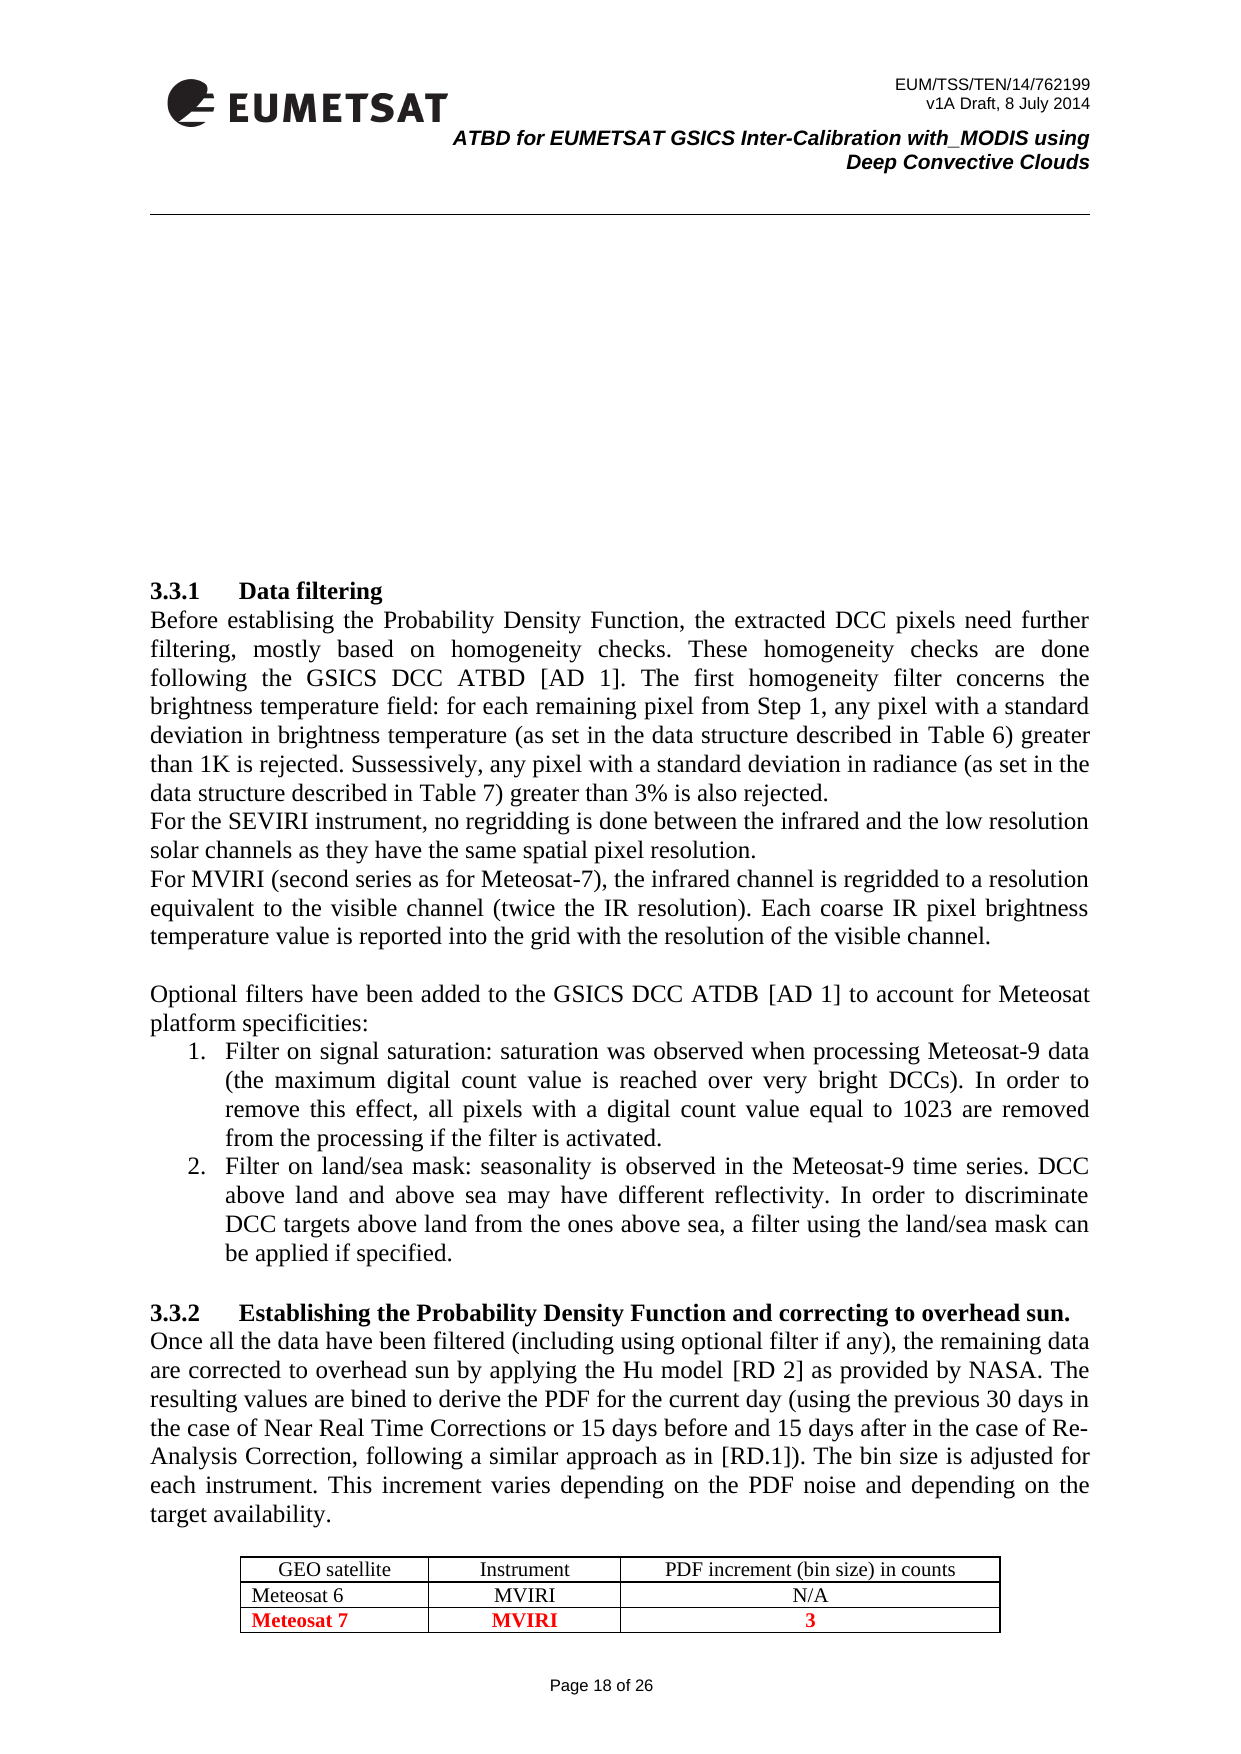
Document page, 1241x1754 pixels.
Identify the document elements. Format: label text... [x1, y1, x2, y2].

text Before establising the Probability Density Function, the extracted DCC pixels need further filtering, mostly based on homogeneity checks. These homogeneity checks are done following the GSICS DCC ATBD [AD 1]. The first homogeneity filter concerns the brightness temperature field: for each remaining pixel from Step 1, any pixel with a standard deviation in brightness temperature (as set in the data structure described in Table 6) greater than 1K is rejected. Sussessively, any pixel with a standard deviation in radiance (as set in the data structure described in Table 7) greater than 3% is also rejected. [150, 605, 1090, 806]
list Filter on land/sea mask: seasonality is observed in the Meteosat-9 time series. DCC above land and above sea may have different reflectivity. In order to discriminate DCC targets above land from the ones above sea, a filter using the land/sea mask can be applied if specified. [187, 1151, 1090, 1266]
table_cell MVIRI [429, 1583, 620, 1607]
table_cell N/A [621, 1583, 999, 1607]
subtitle Data filtering [150, 576, 1090, 605]
table_cell Meteosat 6 [241, 1583, 428, 1607]
table_header GEO satellite [241, 1558, 428, 1581]
list Filter on signal saturation: saturation was observed when processing Meteosat-9 data (the maximum digital count value is reached over very bright DCCs). In order to remove this effect, all pixels with a digital count value equal to 1023 are removed from the processing if the filter is activated. [187, 1036, 1090, 1151]
subtitle Establishing the Probability Density Function and correcting to overhead sun. [150, 1298, 1090, 1326]
table_cell Meteosat 7 [241, 1608, 428, 1632]
table_cell MVIRI [429, 1608, 620, 1632]
text For MVIRI (second series as for Meteosat-7), the infrared channel is regridded to a resolution equivalent to the visible channel (twice the IR resolution). Each coarse IR pixel brightness temperature value is reported into the grid with the resolution of the visible channel. [150, 864, 1090, 950]
table_header Instrument [429, 1558, 620, 1581]
table_cell 3 [621, 1608, 999, 1632]
table_header PDF increment (bin size) in counts [621, 1558, 999, 1581]
text Once all the data have been filtered (including using optional filter if any), the remaining data are corrected to overhead sun by applying the Hu model [RD 2] as provided by NASA. The resulting values are bined to derive the PDF for the current day (using the previous 30 days in the case of Near Real Time Corrections or 15 days before and 15 days after in the case of Re-Analysis Correction, following a similar approach as in [RD.1]). The bin size is adjusted for each instrument. This increment varies depending on the PDF noise and depending on the target availability. [150, 1326, 1090, 1528]
picture [152, 64, 463, 142]
text Optional filters have been added to the GSICS DCC ATDB [AD 1] to account for Meteosat platform specificities: [150, 979, 1090, 1036]
text For the SEVIRI instrument, no regridding is done between the infrared and the low resolution solar channels as they have the same spatial pixel resolution. [150, 806, 1090, 864]
